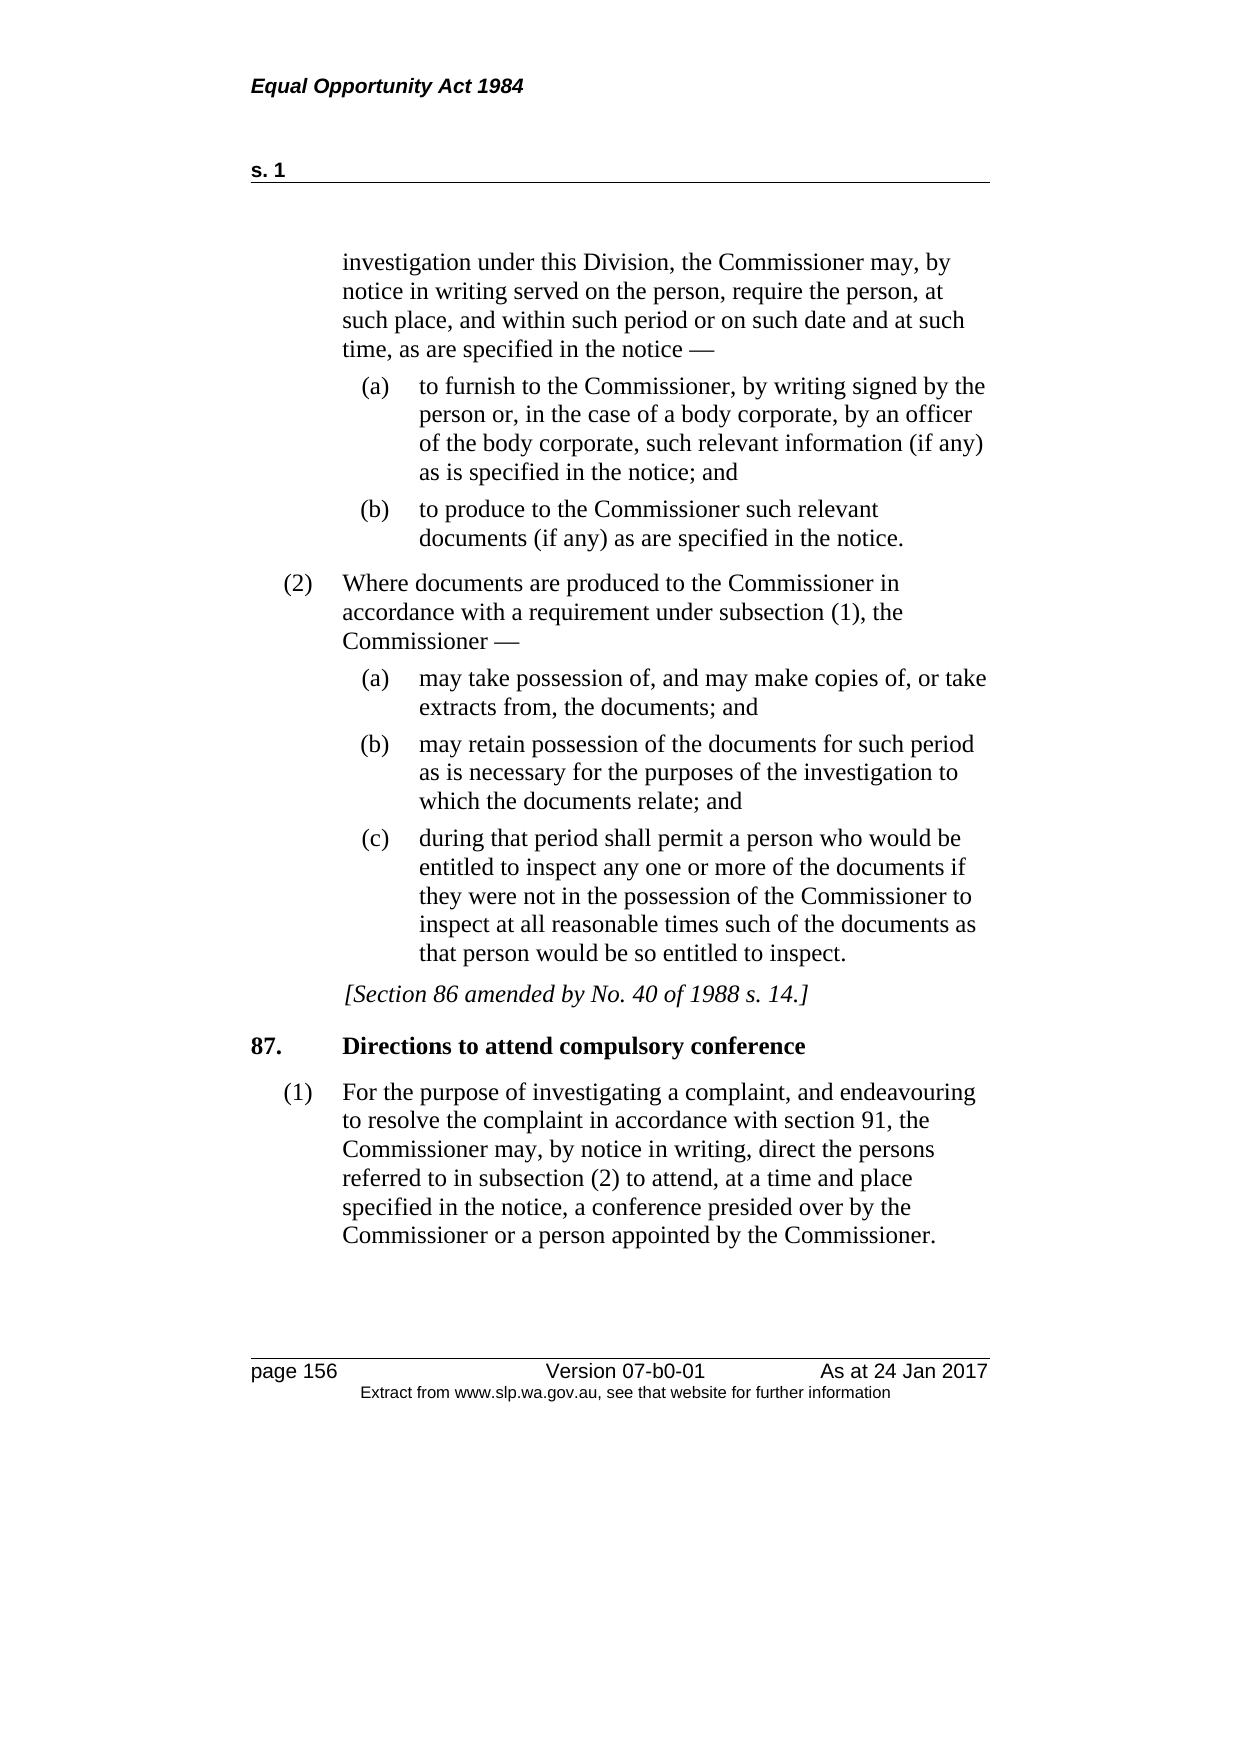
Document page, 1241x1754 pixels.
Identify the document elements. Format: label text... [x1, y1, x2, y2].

text (b) to produce to the Commissioner such relevant documents (if any) as are specified in the notice. [251, 494, 990, 552]
text [Section 86 amended by No. 40 of 1988 s. 14.] [251, 979, 990, 1008]
text (b) may retain possession of the documents for such period as is necessary for the purposes of the investigation to which the documents relate; and [251, 729, 990, 815]
text (c) during that period shall permit a person who would be entitled to inspect any one or more of the documents if they were not in the possession of the Commissioner to inspect at all reasonable times such of the documents as that person would be so entitled to inspect. [251, 823, 990, 967]
text (2) Where documents are produced to the Commissioner in accordance with a requirement under subsection (1), the Commissioner — [251, 568, 990, 654]
text (a) to furnish to the Commissioner, by writing signed by the person or, in the case of a body corporate, by an officer of the body corporate, such relevant information (if any) as is specified in the notice; and [251, 371, 990, 486]
text (1) For the purpose of investigating a complaint, and endeavouring to resolve the complaint in accordance with section 91, the Commissioner may, by notice in writing, direct the persons referred to in subsection (2) to attend, at a time and place specified in the notice, a conference presided over by the Commissioner or a person appointed by the Commissioner. [251, 1077, 990, 1249]
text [251, 247, 990, 362]
subtitle 87. Directions to attend compulsory conference [251, 1031, 990, 1060]
text (a) may take possession of, and may make copies of, or take extracts from, the documents; and [251, 663, 990, 720]
